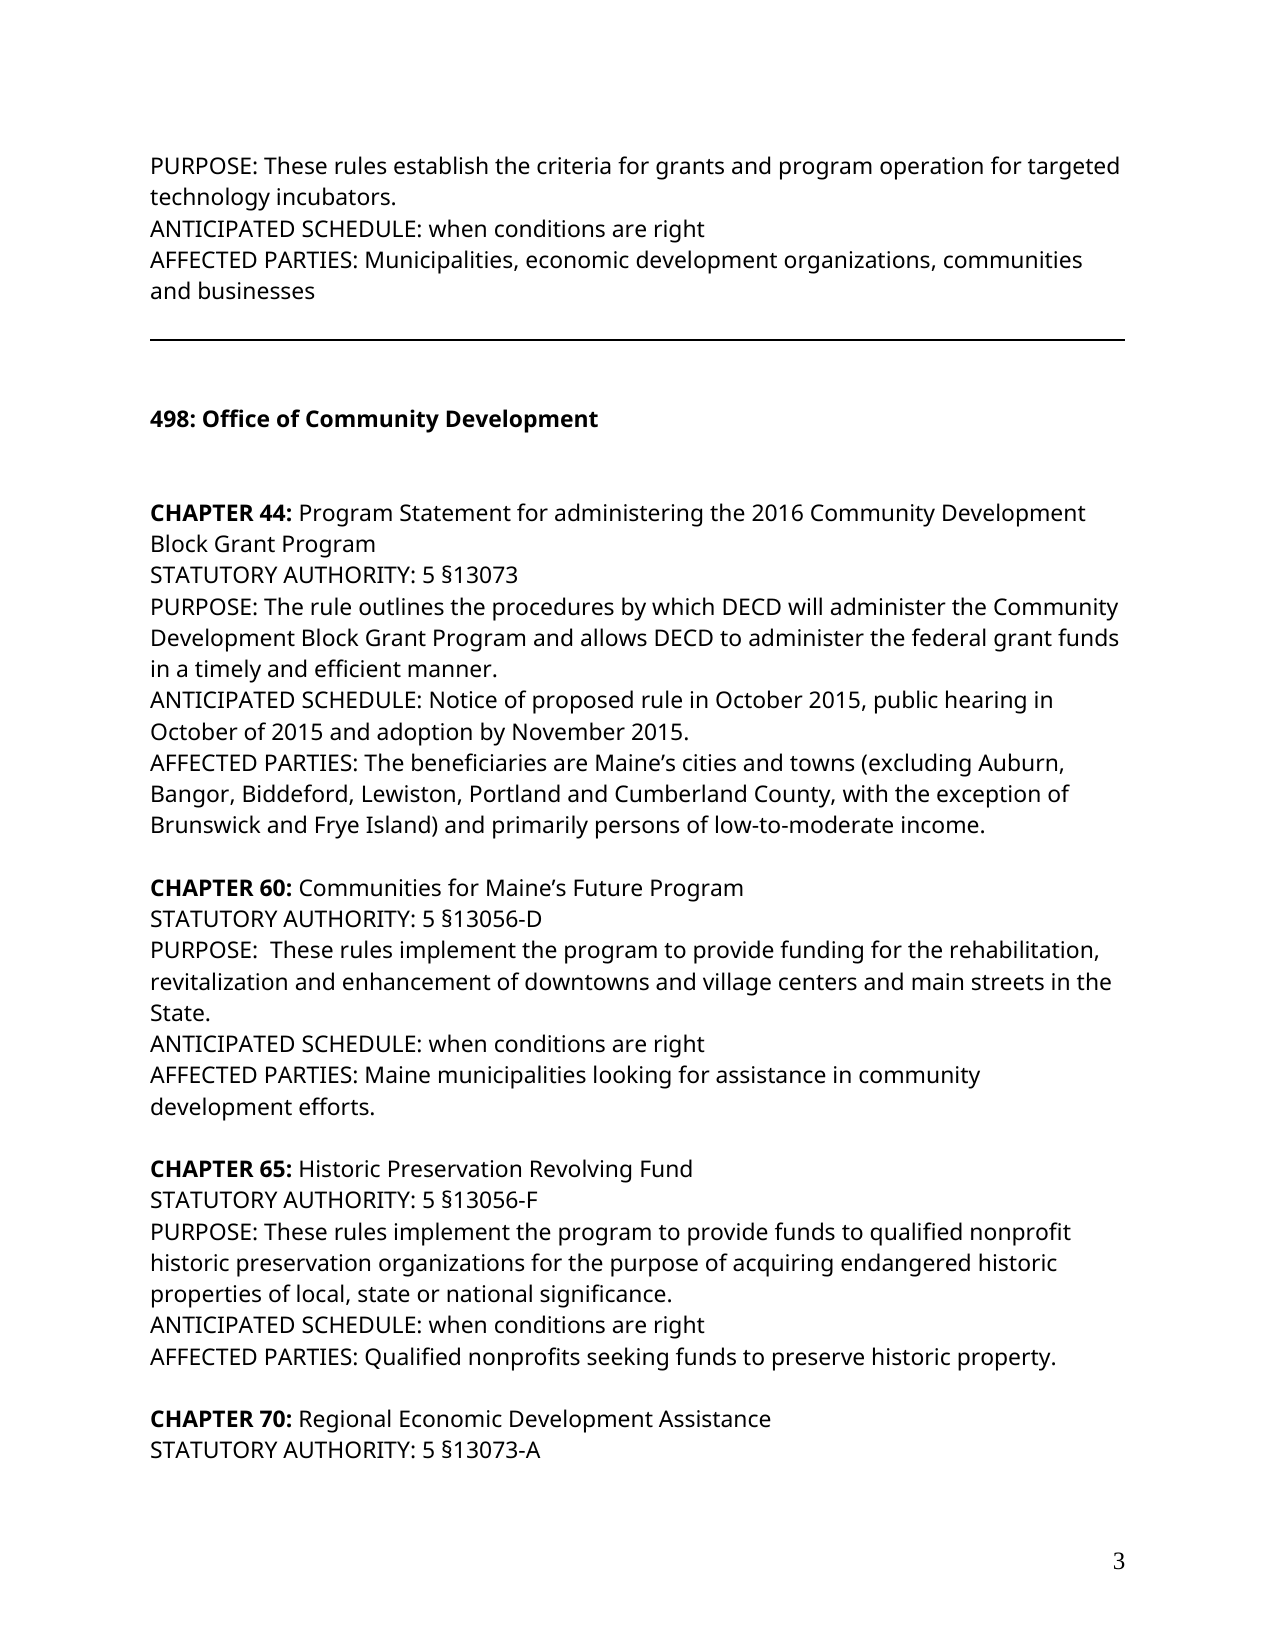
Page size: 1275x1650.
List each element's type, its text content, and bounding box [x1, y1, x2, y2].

text STATUTORY AUTHORITY: 5 §13073-A [150, 1434, 1125, 1466]
text PURPOSE: These rules establish the criteria for grants and program operation for targeted technology incubators. [150, 150, 1125, 212]
text CHAPTER 60: Communities for Maine’s Future Program [150, 872, 1125, 903]
text STATUTORY AUTHORITY: 5 §13056-F [150, 1184, 1125, 1216]
text 498: Office of Community Development [150, 403, 1125, 434]
text ANTICIPATED SCHEDULE: when conditions are right [150, 212, 1125, 244]
text PURPOSE: These rules implement the program to provide funds to qualified nonprofit historic preservation organizations for the purpose of acquiring endangered historic properties of local, state or national significance. [150, 1216, 1125, 1309]
text PURPOSE: The rule outlines the procedures by which DECD will administer the Community Development Block Grant Program and allows DECD to administer the federal grant funds in a timely and efficient manner. [150, 591, 1125, 684]
text PURPOSE: These rules implement the program to provide funding for the rehabilitation, revitalization and enhancement of downtowns and village centers and main streets in the State. [150, 934, 1125, 1028]
text CHAPTER 65: Historic Preservation Revolving Fund [150, 1153, 1125, 1184]
text STATUTORY AUTHORITY: 5 §13056-D [150, 903, 1125, 934]
text AFFECTED PARTIES: Municipalities, economic development organizations, communities and businesses [150, 244, 1125, 306]
text AFFECTED PARTIES: Maine municipalities looking for assistance in community development efforts. [150, 1059, 1125, 1122]
text AFFECTED PARTIES: Qualified nonprofits seeking funds to preserve historic property. [150, 1341, 1125, 1372]
text CHAPTER 44: Program Statement for administering the 2016 Community Development Block Grant Program [150, 497, 1125, 559]
text ANTICIPATED SCHEDULE: when conditions are right [150, 1028, 1125, 1059]
text ANTICIPATED SCHEDULE: Notice of proposed rule in October 2015, public hearing in October of 2015 and adoption by November 2015. [150, 684, 1106, 747]
text AFFECTED PARTIES: The beneficiaries are ’s cities and towns (excluding , , , , and , with the exception of and ) and primarily persons of low-to-moderate income. [150, 747, 1125, 841]
text CHAPTER 70: Regional Economic Development Assistance [150, 1403, 1125, 1434]
text STATUTORY AUTHORITY: 5 §13073 [150, 559, 1125, 591]
text ANTICIPATED SCHEDULE: when conditions are right [150, 1309, 1125, 1341]
